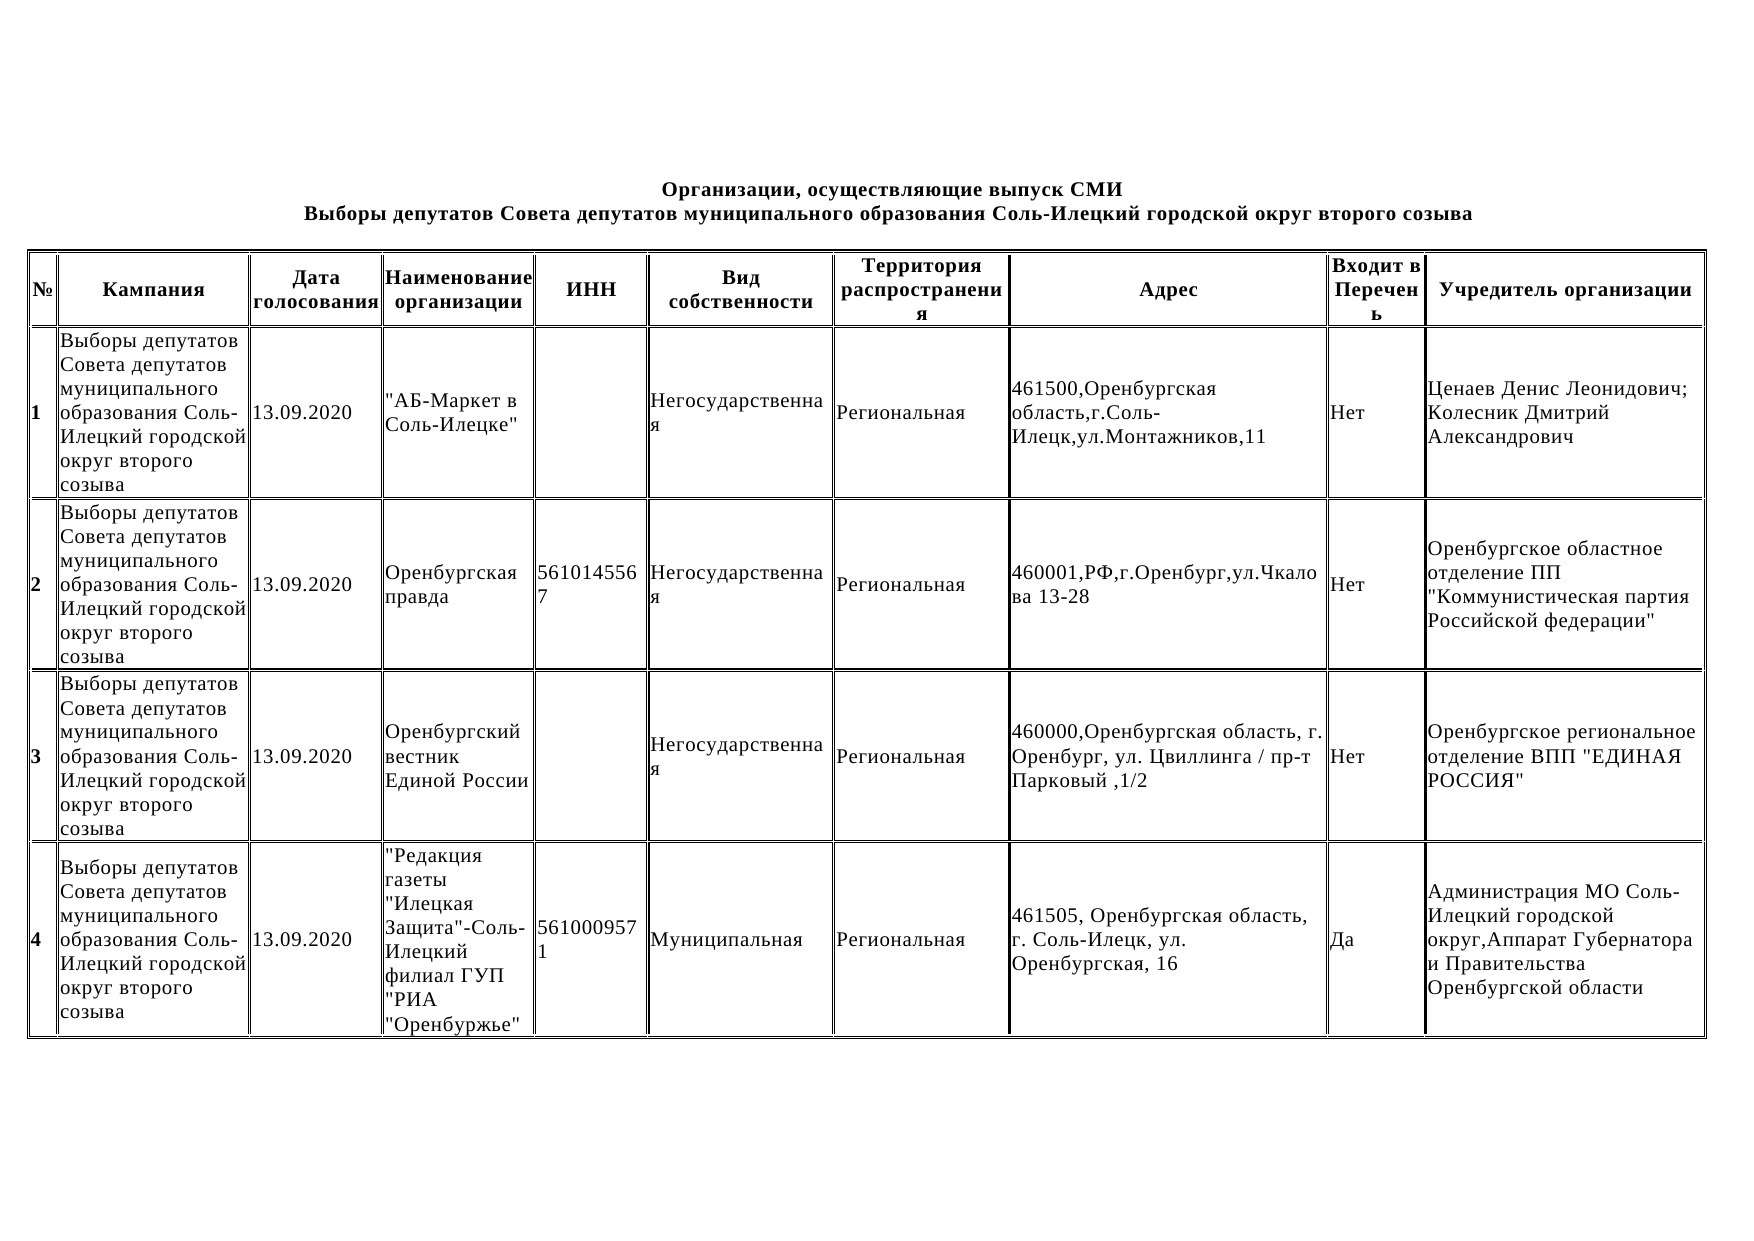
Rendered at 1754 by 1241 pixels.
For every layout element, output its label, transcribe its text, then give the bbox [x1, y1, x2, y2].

table_cell 13.09.2020 [250, 843, 382, 1036]
table_cell Региональная [835, 328, 1008, 496]
table_header ИНН [535, 251, 648, 325]
table_header Вид собственности [648, 253, 834, 325]
table_cell Негосударственная [650, 328, 832, 496]
table_cell 2 [30, 496, 56, 668]
table_cell 460001,РФ,г.Оренбург,ул.Чкалова 13-28 [1011, 500, 1326, 668]
table_cell "Редакция газеты "Илецкая Защита"-Соль-Илецкий филиал ГУП "РИА "Оренбуржье" [383, 843, 535, 1036]
table_cell 13.09.2020 [251, 500, 381, 668]
table_header Наименование организации [383, 253, 535, 325]
table_cell Региональная [834, 843, 1009, 1036]
table_cell 5610145567 [536, 500, 646, 668]
table_cell Негосударственная [650, 500, 832, 668]
table_cell Нет [1329, 328, 1424, 496]
table_header Дата голосования [250, 253, 382, 325]
table_header № [30, 253, 57, 325]
table_cell [536, 672, 646, 840]
table_header Учредитель организации [1425, 253, 1704, 325]
table_cell Выборы депутатов Совета депутатов муниципального образования Соль-Илецкий городской округ второго созыва [118, 201, 1660, 225]
table_cell Администрация МО Соль-Илецкий городской округ,Аппарат Губернатора и Правительства Оренбургской области [1425, 840, 1705, 1036]
table_cell Оренбургское региональное отделение ВПП "ЕДИНАЯ РОССИЯ" [1427, 668, 1704, 840]
table_cell Выборы депутатов Совета депутатов муниципального образования Соль-Илецкий городской округ второго созыва [58, 843, 249, 1036]
table_cell 13.09.2020 [251, 672, 381, 840]
table_cell Оренбургская правда [384, 500, 533, 668]
table_header Адрес [1009, 253, 1327, 325]
table_header Организации, осуществляющие выпуск СМИ [118, 177, 1660, 201]
table_cell Выборы депутатов Совета депутатов муниципального образования Соль-Илецкий городской округ второго созыва [59, 328, 248, 496]
table_cell Оренбургское областное отделение ПП "Коммунистическая партия Российской федерации" [1427, 496, 1704, 668]
table_cell Региональная [835, 500, 1008, 668]
table_cell 461505, Оренбургская область, г. Соль-Илецк, ул. Оренбургская, 16 [1009, 843, 1327, 1036]
table_cell 3 [30, 668, 56, 840]
table_cell Оренбургский вестник Единой России [384, 672, 533, 840]
table_cell "АБ-Маркет в Соль-Илецке" [384, 328, 533, 496]
table_cell 4 [28, 840, 57, 1036]
table_cell 460000,Оренбургская область, г. Оренбург, ул. Цвиллинга / пр-т Парковый ,1/2 [1011, 672, 1326, 840]
table_cell Выборы депутатов Совета депутатов муниципального образования Соль-Илецкий городской округ второго созыва [59, 500, 248, 668]
table_cell Ценаев Денис Леонидович; Колесник Дмитрий Александрович [1425, 325, 1705, 496]
table_header Входит в Перечень [1328, 251, 1425, 325]
table_cell Нет [1329, 500, 1424, 668]
table_cell Нет [1329, 672, 1424, 840]
table_cell [536, 328, 646, 496]
table_header Территория распространения [834, 253, 1009, 325]
table_cell 13.09.2020 [251, 328, 381, 496]
table_cell Региональная [835, 672, 1008, 840]
table_cell 5610009571 [535, 840, 648, 1036]
table_cell Выборы депутатов Совета депутатов муниципального образования Соль-Илецкий городской округ второго созыва [59, 672, 248, 840]
table_cell Муниципальная [648, 843, 834, 1036]
table_header Кампания [58, 253, 249, 325]
table_cell Негосударственная [650, 672, 832, 840]
table_cell Да [1328, 843, 1425, 1036]
table_cell 1 [28, 325, 57, 496]
table_cell 461500,Оренбургская область,г.Соль-Илецк,ул.Монтажников,11 [1011, 328, 1326, 496]
